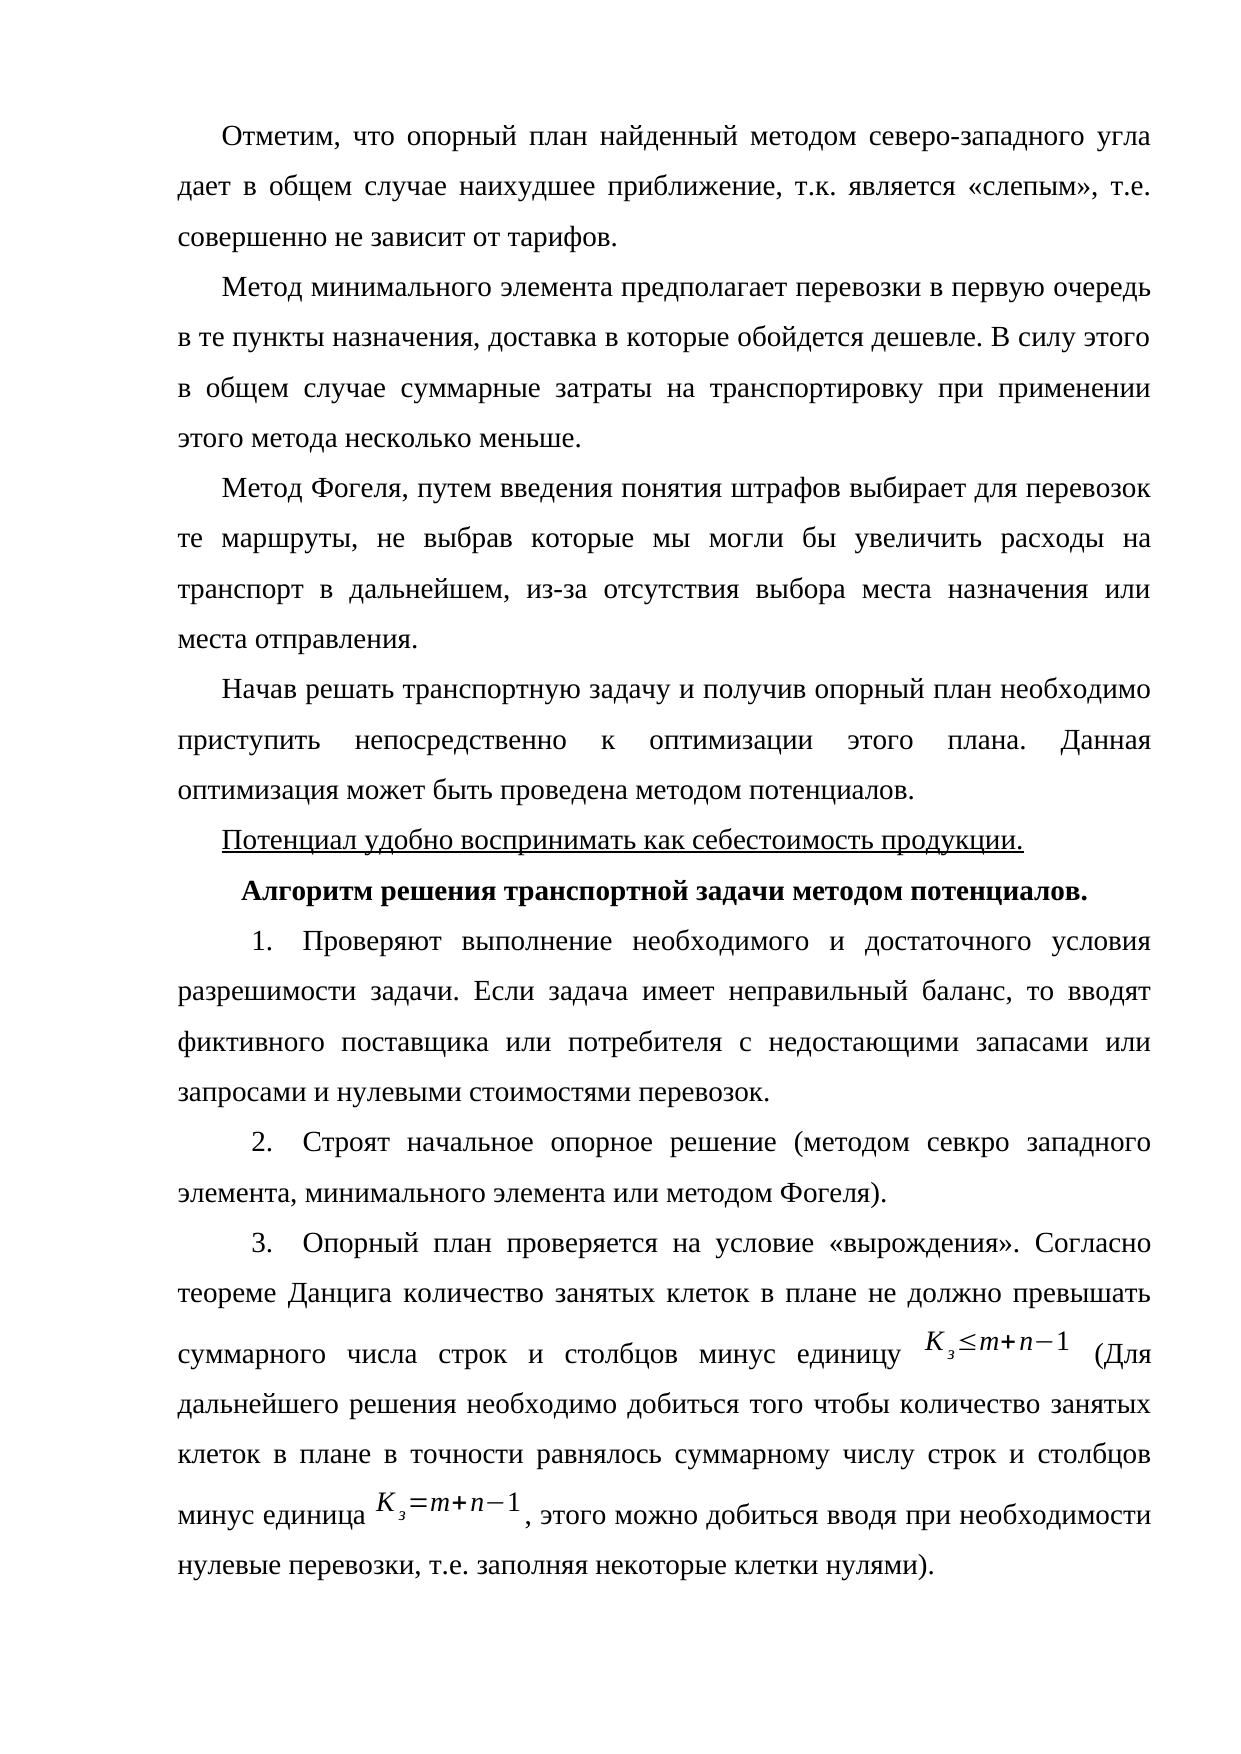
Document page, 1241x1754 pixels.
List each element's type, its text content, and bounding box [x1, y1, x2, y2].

list Опорный план проверяется на условие «вырождения». Согласно теореме Данцига количество занятых клеток в плане не должно превышать суммарного числа строк и столбцов минус единицу (Для дальнейшего решения необходимо добиться того чтобы количество занятых клеток в плане в точности равнялось суммарному числу строк и столбцов минус единица , этого можно добиться вводя при необходимости нулевые перевозки, т.е. заполняя некоторые клетки нулями). [177, 1225, 1152, 1581]
text Метод Фогеля, путем введения понятия штрафов выбирает для перевозок те маршруты, не выбрав которые мы могли бы увеличить расходы на транспорт в дальнейшем, из-за отсутствия выбора места назначения или места отправления. [177, 470, 1152, 655]
list Строят начальное опорное решение (методом севкро западного элемента, минимального элемента или методом Фогеля). [177, 1124, 1152, 1208]
text Метод минимального элемента предполагает перевозки в первую очередь в те пункты назначения, доставка в которые обойдется дешевле. В силу этого в общем случае суммарные затраты на транспортировку при применении этого метода несколько меньше. [177, 269, 1152, 453]
text Отметим, что опорный план найденный методом северо-западного угла дает в общем случае наихудшее приближение, т.к. является «слепым», т.е. совершенно не зависит от тарифов. [177, 118, 1152, 252]
list Проверяют выполнение необходимого и достаточного условия разрешимости задачи. Если задача имеет неправильный баланс, то вводят фиктивного поставщика или потребителя с недостающими запасами или запросами и нулевыми стоимостями перевозок. [177, 923, 1152, 1108]
text Потенциал удобно воспринимать как себестоимость продукции. [177, 822, 1152, 856]
text Алгоритм решения транспортной задачи методом потенциалов. [177, 873, 1152, 906]
text Начав решать транспортную задачу и получив опорный план необходимо приступить непосредственно к оптимизации этого плана. Данная оптимизация может быть проведена методом потенциалов. [177, 672, 1152, 806]
